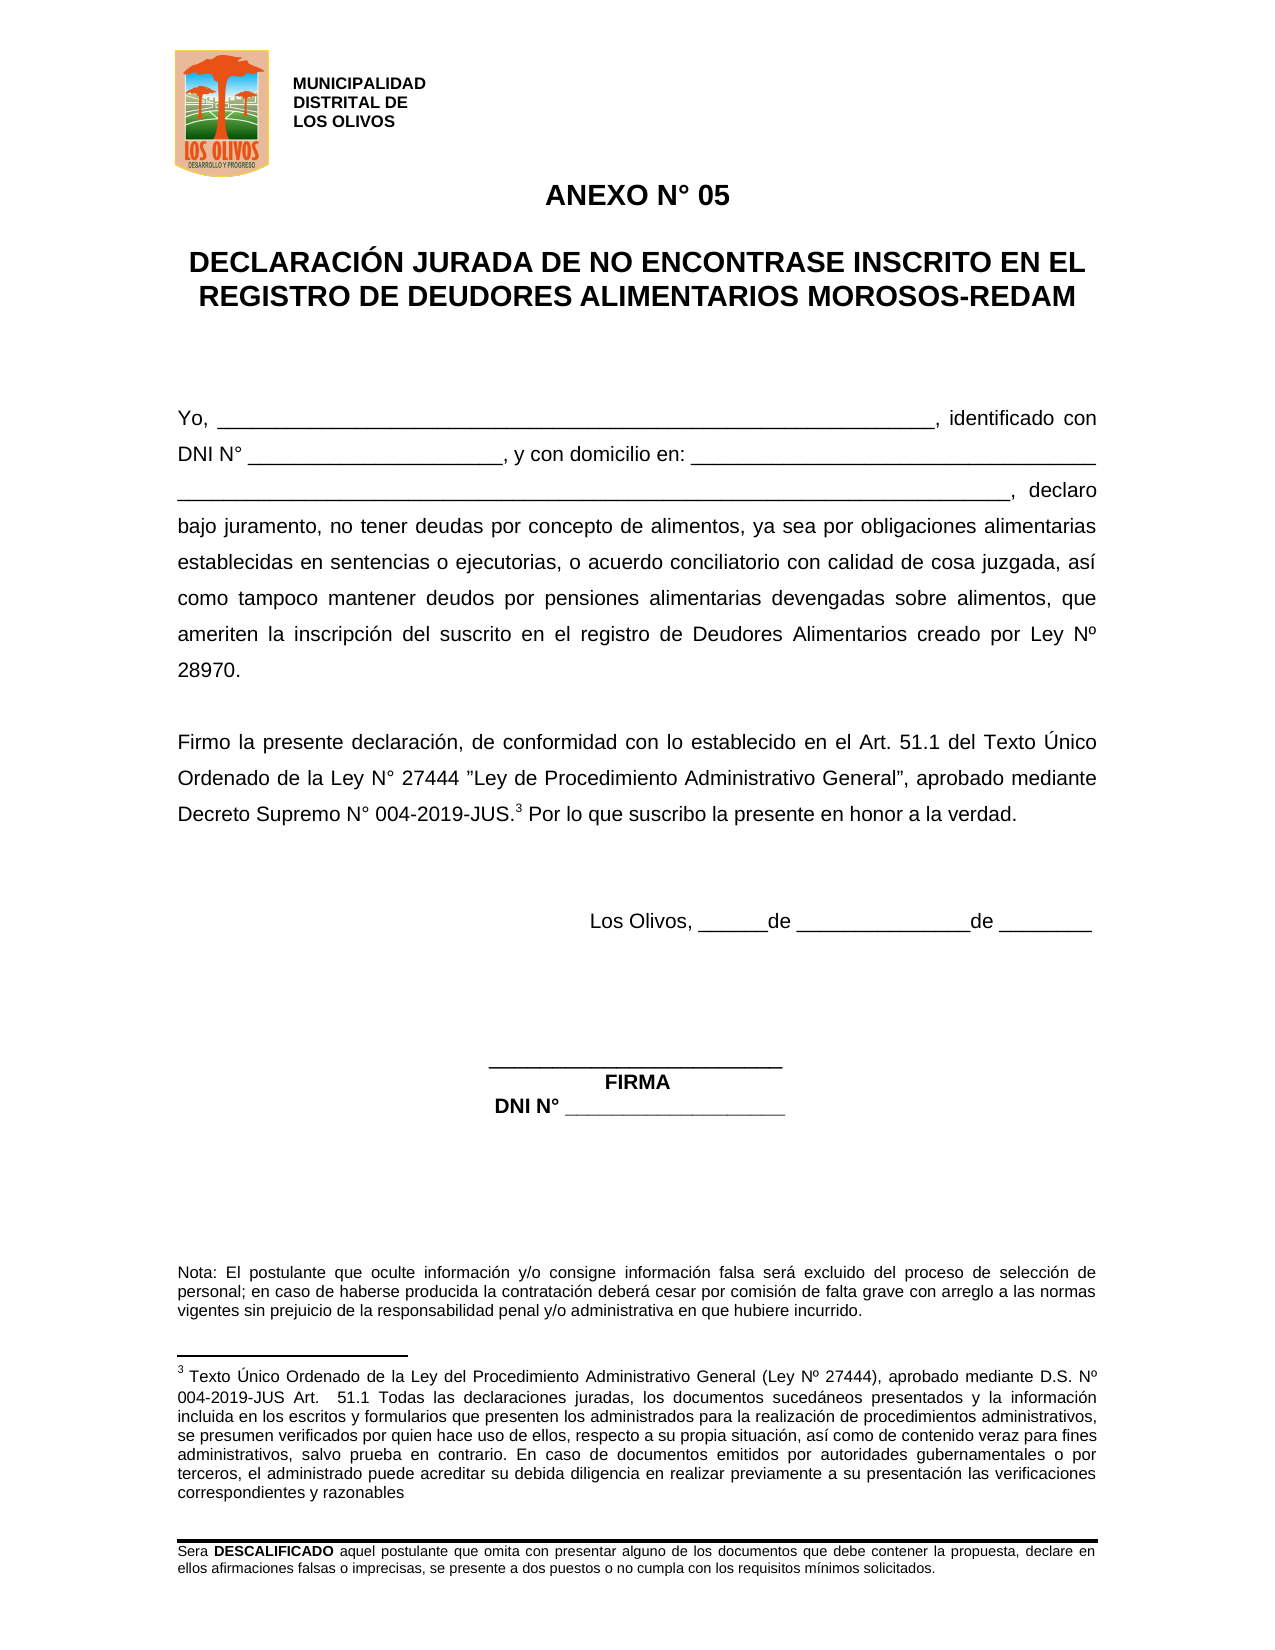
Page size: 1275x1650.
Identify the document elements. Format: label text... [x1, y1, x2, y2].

text Firmo la presente declaración, de conformidad con lo establecido en el Art. 51.1 del Texto Único Ordenado de la Ley N° 27444 ”Ley de Procedimiento Administrativo General”, aprobado mediante Decreto Supremo N° 004-2019-JUS. Por lo que suscribo la presente en honor a la verdad. [177, 729, 1098, 825]
text Nota: El postulante que oculte información y/o consigne información falsa será excluido del proceso de selección de personal; en caso de haberse producida la contratación deberá cesar por comisión de falta grave con arreglo a las normas vigentes sin prejuicio de la responsabilidad penal y/o administrativa en que hubiere incurrido. [177, 1263, 1098, 1320]
text ________________________________________________________________________, declaro bajo juramento, no tener deudas por concepto de alimentos, ya sea por obligaciones alimentarias establecidas en sentencias o ejecutorias, o acuerdo conciliatorio con calidad de cosa juzgada, así como tampoco mantener deudos por pensiones alimentarias devengadas sobre alimentos, que ameriten la inscripción del suscrito en el registro de Deudores Alimentarios creado por Ley Nº 28970. [177, 478, 1098, 682]
text FIRMA [177, 1070, 1098, 1094]
text DNI N° ___________________ [177, 1094, 1098, 1118]
text _______________________ [177, 1043, 1098, 1070]
picture [174, 50, 269, 177]
text Los Olivos, ______de _______________de ________ [177, 909, 1098, 933]
text ANEXO N° 05 [177, 178, 1098, 212]
text DECLARACIÓN JURADA DE NO ENCONTRASE INSCRITO EN EL REGISTRO DE DEUDORES ALIMENTARIOS MOROSOS-REDAM [177, 246, 1098, 313]
text Yo, ______________________________________________________________, identificado con DNI N° ______________________, y con domicilio en: ___________________________________ [177, 406, 1098, 466]
